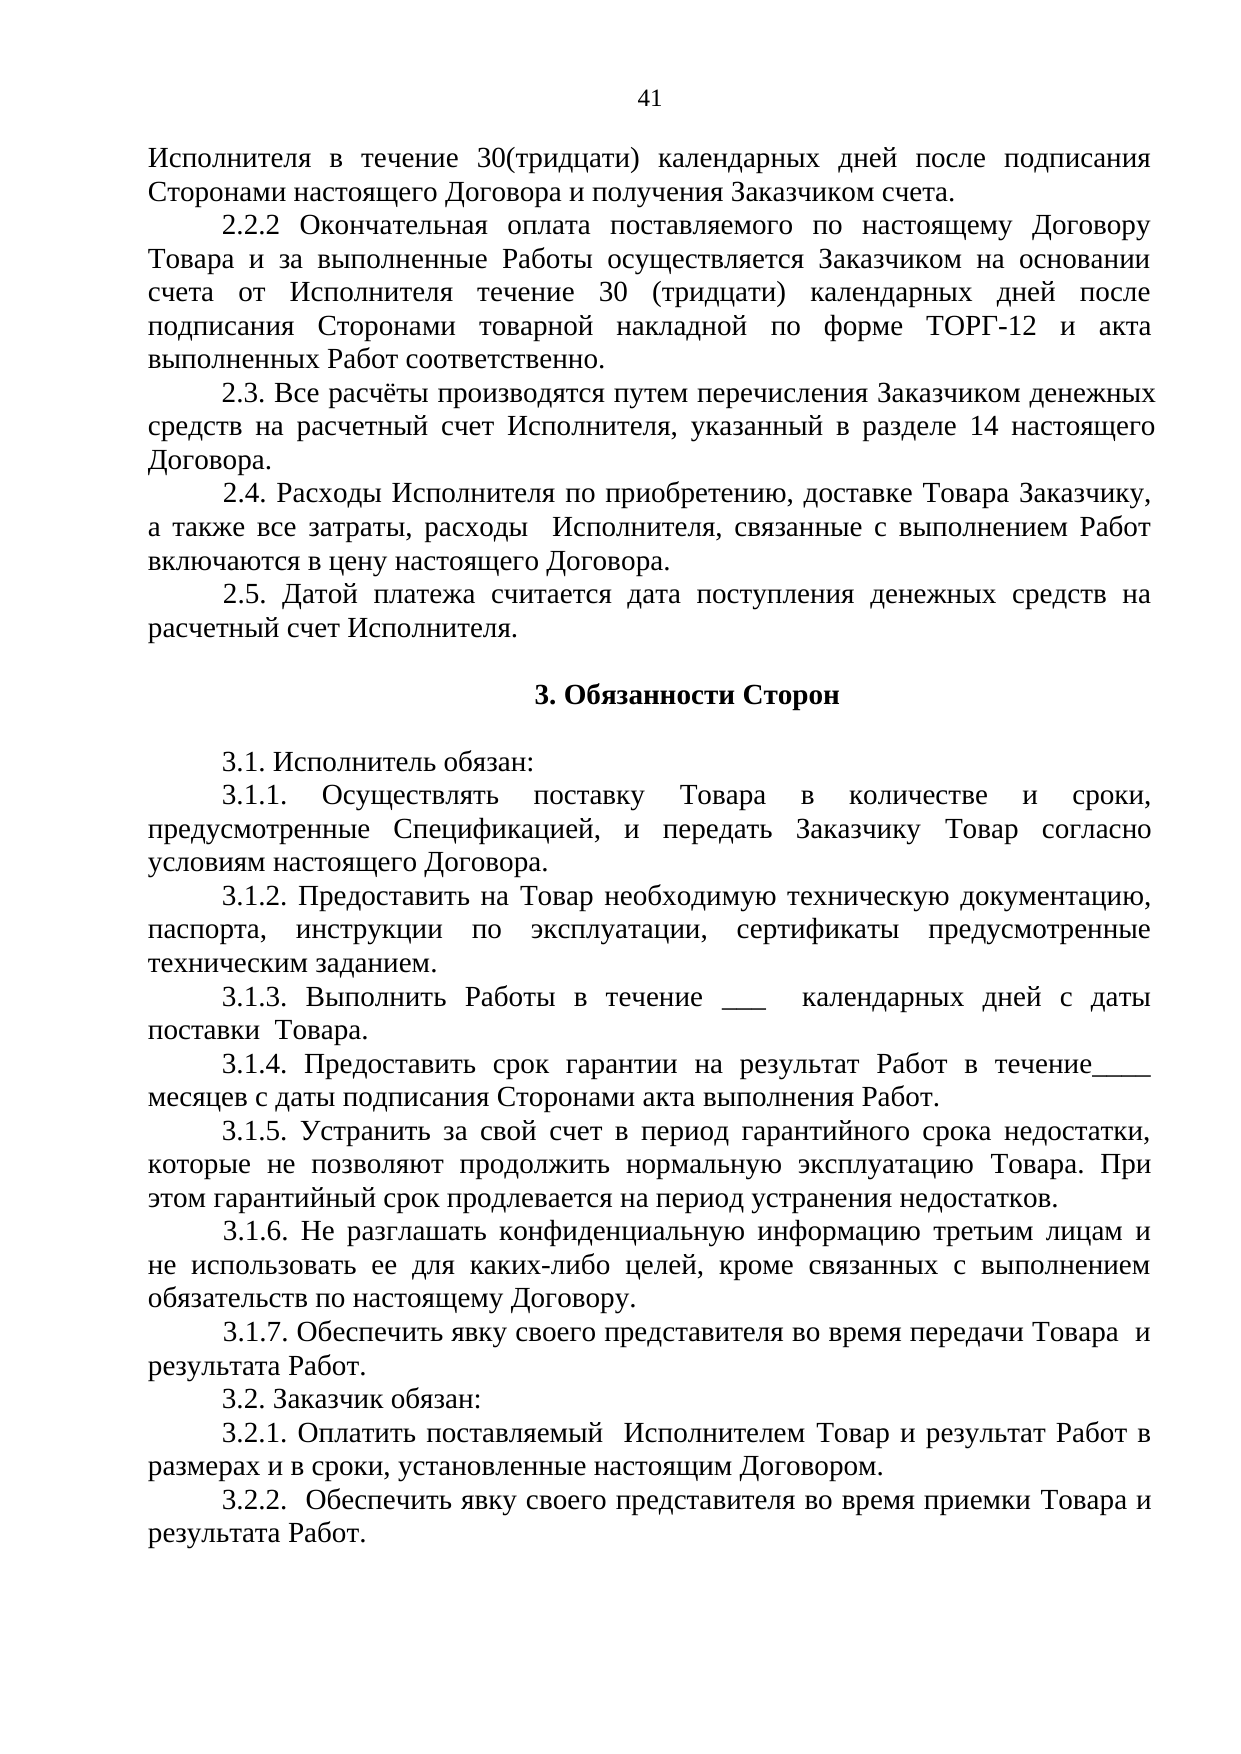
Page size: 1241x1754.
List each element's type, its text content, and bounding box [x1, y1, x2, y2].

text 2.4. Расходы Исполнителя по приобретению, доставке Товара Заказчику, а также все затраты, расходы Исполнителя, связанные с выполнением Работ включаются в цену настоящего Договора. [148, 476, 1152, 576]
text 3.1. Исполнитель обязан: [148, 744, 1152, 777]
text 3.2.1. Оплатить поставляемый Исполнителем Товар и результат Работ в размерах и в сроки, установленные настоящим Договором. [148, 1415, 1152, 1482]
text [148, 140, 1152, 207]
text 3.1.5. Устранить за свой счет в период гарантийного срока недостатки, которые не позволяют продолжить нормальную эксплуатацию Товара. При этом гарантийный срок продлевается на период устранения недостатков. [148, 1113, 1152, 1213]
text 3.1.4. Предоставить срок гарантии на результат Работ в течение____ месяцев с даты подписания Сторонами акта выполнения Работ. [148, 1046, 1152, 1113]
text 3.2.2. Обеспечить явку своего представителя во время приемки Товара и результата Работ. [148, 1482, 1152, 1549]
text 2.2.2 Окончательная оплата поставляемого по настоящему Договору Товара и за выполненные Работы осуществляется Заказчиком на основании счета от Исполнителя течение 30 (тридцати) календарных дней после подписания Сторонами товарной накладной по форме ТОРГ-12 и акта выполненных Работ соответственно. [148, 207, 1152, 375]
text 3.1.7. Обеспечить явку своего представителя во время передачи Товара и результата Работ. [148, 1314, 1152, 1381]
text 3.1.6. Не разглашать конфиденциальную информацию третьим лицам и не использовать ее для каких-либо целей, кроме связанных с выполнением обязательств по настоящему Договору. [148, 1213, 1152, 1314]
text 3. Обязанности Сторон [148, 677, 1152, 710]
text 3.1.3. Выполнить Работы в течение ___ календарных дней с даты поставки Товара. [148, 979, 1152, 1046]
text 2.3. Все расчёты производятся путем перечисления Заказчиком денежных средств на расчетный счет Исполнителя, указанный в разделе 14 настоящего Договора. [148, 375, 1156, 476]
text 2.5. Датой платежа считается дата поступления денежных средств на расчетный счет Исполнителя. [148, 576, 1152, 643]
text 3.2. Заказчик обязан: [148, 1381, 1152, 1415]
text 3.1.2. Предоставить на Товар необходимую техническую документацию, паспорта, инструкции по эксплуатации, сертификаты предусмотренные техническим заданием. [148, 878, 1152, 979]
text 3.1.1. Осуществлять поставку Товара в количестве и сроки, предусмотренные Спецификацией, и передать Заказчику Товар согласно условиям настоящего Договора. [148, 777, 1152, 878]
